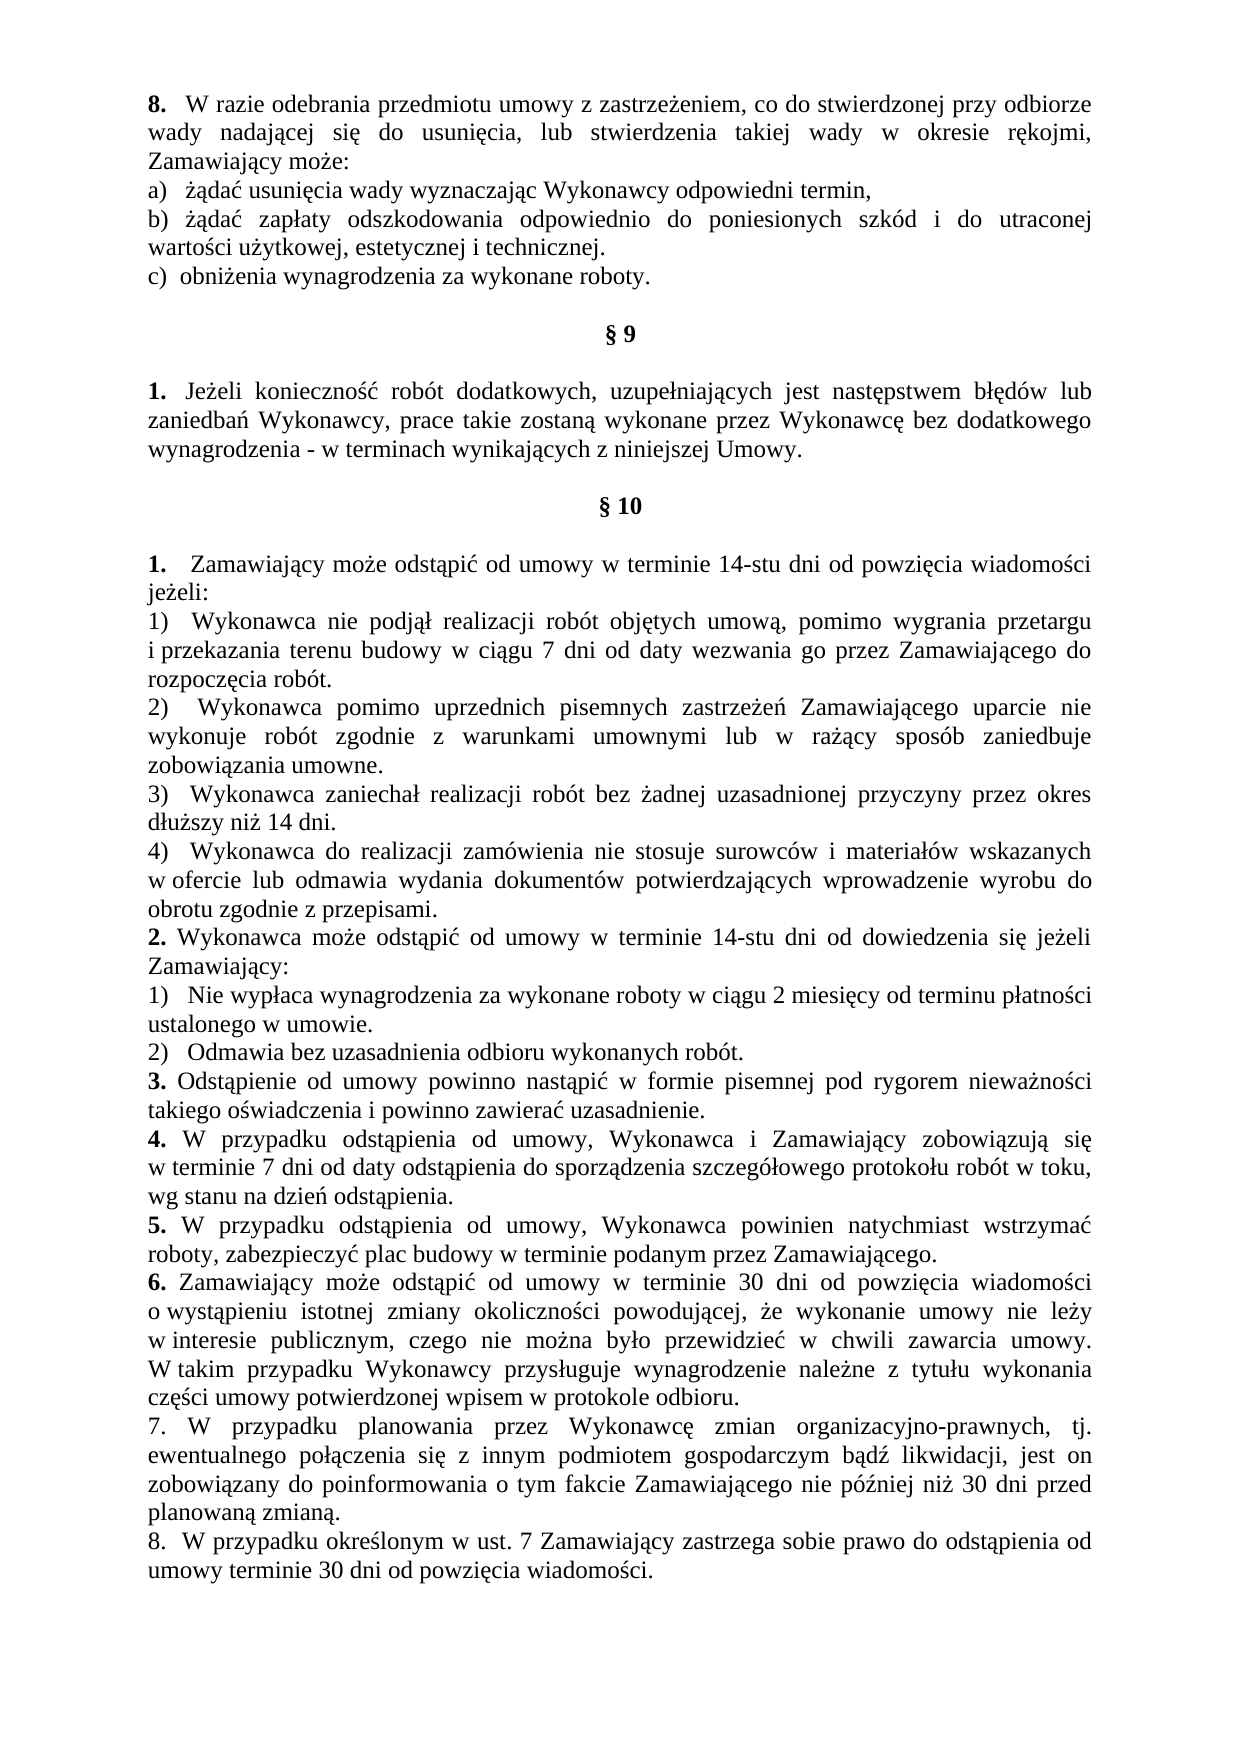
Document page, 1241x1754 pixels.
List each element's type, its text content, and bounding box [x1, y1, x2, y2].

text § 10 [148, 491, 1093, 520]
text 1) Wykonawca nie podjął realizacji robót objętych umową, pomimo wygrania przetargu i przekazania terenu budowy w ciągu 7 dni od daty wezwania go przez Zamawiającego do rozpoczęcia robót. [148, 606, 1093, 692]
text 1. Jeżeli konieczność robót dodatkowych, uzupełniających jest następstwem błędów lub zaniedbań Wykonawcy, prace takie zostaną wykonane przez Wykonawcę bez dodatkowego wynagrodzenia - w terminach wynikających z niniejszej Umowy. [148, 376, 1093, 462]
text 5. W przypadku odstąpienia od umowy, Wykonawca powinien natychmiast wstrzymać roboty, zabezpieczyć plac budowy w terminie podanym przez Zamawiającego. [148, 1210, 1093, 1267]
text 2) Odmawia bez uzasadnienia odbioru wykonanych robót. [148, 1037, 1093, 1066]
text 6. Zamawiający może odstąpić od umowy w terminie 30 dni od powzięcia wiadomości o wystąpieniu istotnej zmiany okoliczności powodującej, że wykonanie umowy nie leży w interesie publicznym, czego nie można było przewidzieć w chwili zawarcia umowy. W takim przypadku Wykonawcy przysługuje wynagrodzenie należne z tytułu wykonania części umowy potwierdzonej wpisem w protokole odbioru. [148, 1267, 1093, 1411]
text 7. W przypadku planowania przez Wykonawcę zmian organizacyjno-prawnych, tj. ewentualnego połączenia się z innym podmiotem gospodarczym bądź likwidacji, jest on zobowiązany do poinformowania o tym fakcie Zamawiającego nie później niż 30 dni przed planowaną zmianą. [148, 1411, 1093, 1526]
text c) obniżenia wynagrodzenia za wykonane roboty. [148, 261, 1093, 290]
text 3) Wykonawca zaniechał realizacji robót bez żadnej uzasadnionej przyczyny przez okres dłuższy niż 14 dni. [148, 779, 1093, 836]
text 8. W razie odebrania przedmiotu umowy z zastrzeżeniem, co do stwierdzonej przy odbiorze wady nadającej się do usunięcia, lub stwierdzenia takiej wady w okresie rękojmi, Zamawiający może: [148, 89, 1093, 175]
text 4. W przypadku odstąpienia od umowy, Wykonawca i Zamawiający zobowiązują się w terminie 7 dni od daty odstąpienia do sporządzenia szczegółowego protokołu robót w toku, wg stanu na dzień odstąpienia. [148, 1124, 1093, 1210]
text § 9 [148, 319, 1093, 347]
text 1) Nie wypłaca wynagrodzenia za wykonane roboty w ciągu 2 miesięcy od terminu płatności ustalonego w umowie. [148, 980, 1093, 1037]
text 8. W przypadku określonym w ust. 7 Zamawiający zastrzega sobie prawo do odstąpienia od umowy terminie 30 dni od powzięcia wiadomości. [148, 1526, 1093, 1584]
text a) żądać usunięcia wady wyznaczając Wykonawcy odpowiedni termin, [148, 175, 1093, 204]
text 2) Wykonawca pomimo uprzednich pisemnych zastrzeżeń Zamawiającego uparcie nie wykonuje robót zgodnie z warunkami umownymi lub w rażący sposób zaniedbuje zobowiązania umowne. [148, 692, 1093, 779]
text b) żądać zapłaty odszkodowania odpowiednio do poniesionych szkód i do utraconej wartości użytkowej, estetycznej i technicznej. [148, 204, 1093, 261]
text 3. Odstąpienie od umowy powinno nastąpić w formie pisemnej pod rygorem nieważności takiego oświadczenia i powinno zawierać uzasadnienie. [148, 1066, 1093, 1124]
text 1. Zamawiający może odstąpić od umowy w terminie 14-stu dni od powzięcia wiadomości jeżeli: [148, 549, 1093, 606]
text 2. Wykonawca może odstąpić od umowy w terminie 14-stu dni od dowiedzenia się jeżeli Zamawiający: [148, 922, 1093, 980]
text 4) Wykonawca do realizacji zamówienia nie stosuje surowców i materiałów wskazanych w ofercie lub odmawia wydania dokumentów potwierdzających wprowadzenie wyrobu do obrotu zgodnie z przepisami. [148, 836, 1093, 922]
